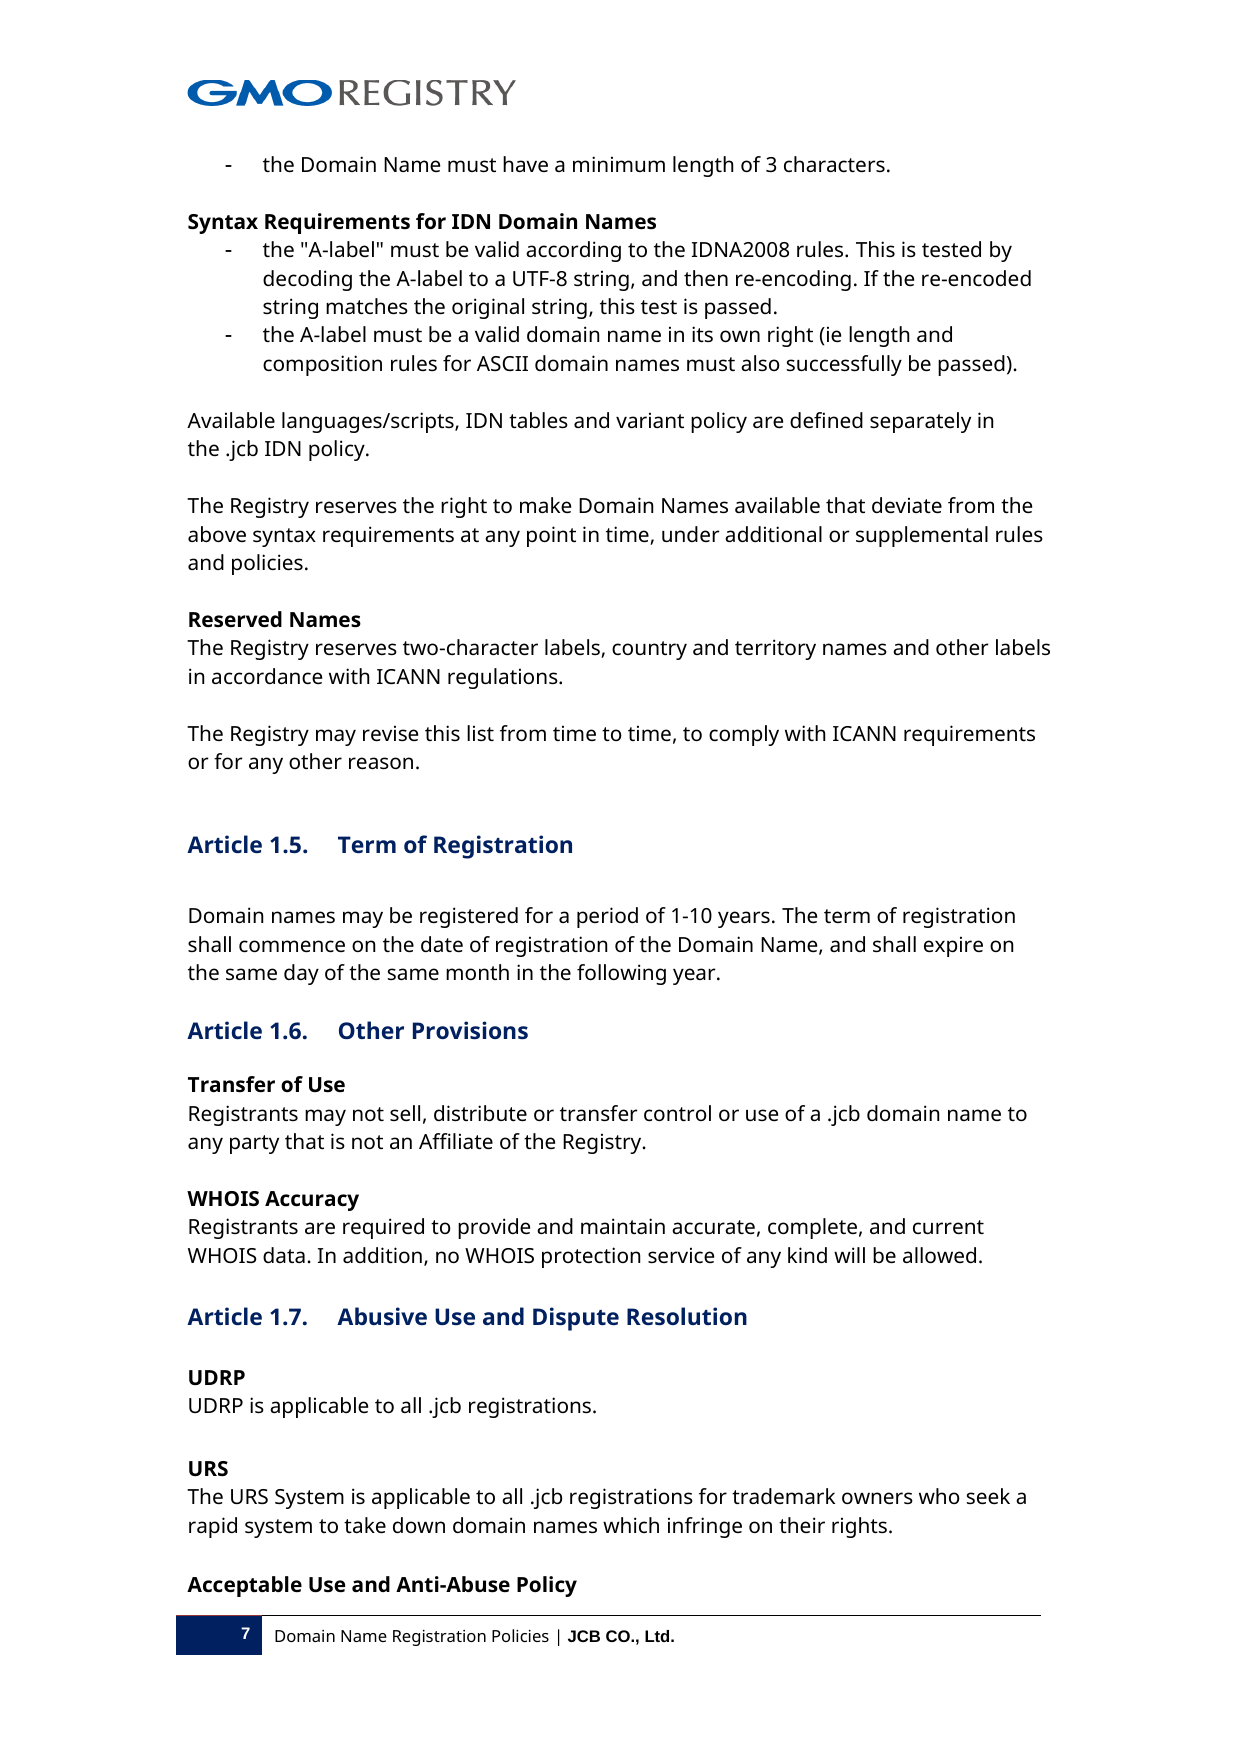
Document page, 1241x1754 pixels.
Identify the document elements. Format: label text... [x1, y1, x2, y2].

text UDRP [187, 1363, 1053, 1391]
picture [187, 80, 516, 106]
subtitle Article 1.5. Term of Registration [187, 829, 1053, 860]
text Article 1.7. Abusive Use and Dispute Resolution [187, 1301, 1053, 1332]
text WHOIS Accuracy [187, 1184, 1053, 1212]
text The Registry reserves two-character labels, country and territory names and other labels in accordance with ICANN regulations. [187, 633, 1053, 690]
text URS [187, 1454, 1053, 1482]
list the Domain Name must have a minimum length of 3 characters. [225, 150, 1053, 178]
text UDRP is applicable to all .jcb registrations. [187, 1391, 1053, 1420]
text Syntax Requirements for IDN Domain Names [187, 207, 1053, 235]
text Reserved Names [187, 605, 1053, 633]
text Transfer of Use [187, 1070, 1053, 1099]
text The Registry reserves the right to make Domain Names available that deviate from the above syntax requirements at any point in time, under additional or supplemental rules and policies. [187, 491, 1053, 577]
text Acceptable Use and Anti-Abuse Policy [187, 1571, 1053, 1599]
text The URS System is applicable to all .jcb registrations for trademark owners who seek a rapid system to take down domain names which infringe on their rights. [187, 1482, 1053, 1539]
text Article 1.6. Other Provisions [187, 1015, 1053, 1046]
text Registrants are required to provide and maintain accurate, complete, and current WHOIS data. In addition, no WHOIS protection service of any kind will be allowed. [187, 1212, 1053, 1269]
list the "A-label" must be valid according to the IDNA2008 rules. This is tested by decoding the A-label to a UTF-8 string, and then re-encoding. If the re-encoded string matches the original string, this test is passed. [225, 235, 1053, 321]
text Domain names may be registered for a period of 1-10 years. The term of registration shall commence on the date of registration of the Domain Name, and shall expire on the same day of the same month in the following year. [187, 901, 1053, 987]
text Registrants may not sell, distribute or transfer control or use of a .jcb domain name to any party that is not an Affiliate of the Registry. [187, 1099, 1053, 1156]
list the A-label must be a valid domain name in its own right (ie length and composition rules for ASCII domain names must also successfully be passed). [225, 321, 1053, 377]
text The Registry may revise this list from time to time, to comply with ICANN requirements or for any other reason. [187, 719, 1053, 776]
text Available languages/scripts, IDN tables and variant policy are defined separately in the .jcb IDN policy. [187, 406, 1053, 463]
